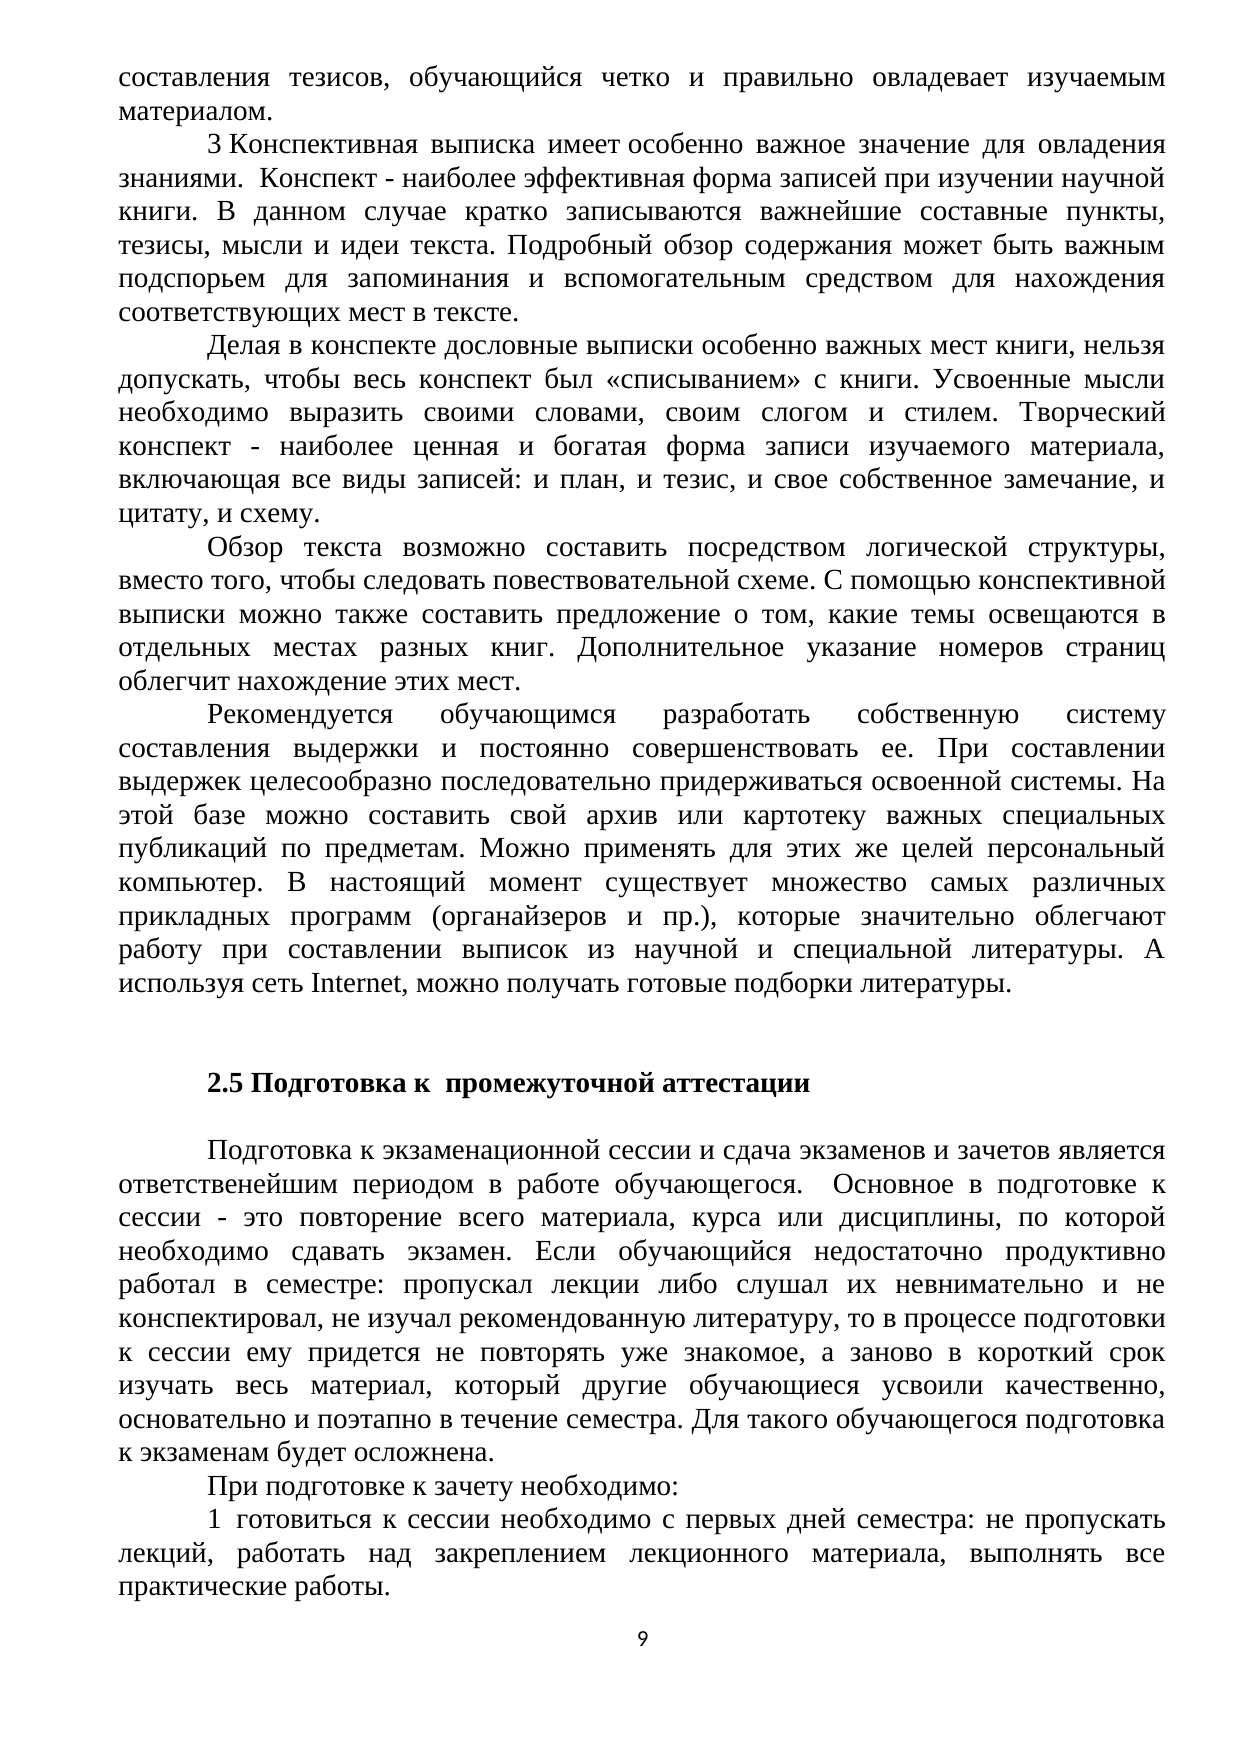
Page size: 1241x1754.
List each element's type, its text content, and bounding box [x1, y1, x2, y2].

text Подготовка к экзаменационной сессии и сдача экзаменов и зачетов является ответственейшим периодом в работе обучающегося. Основное в подготовке к сессии - это повторение всего материала, курса или дисциплины, по которой необходимо сдавать экзамен. Если обучающийся недостаточно продуктивно работал в семестре: пропускал лекции либо слушал их невнимательно и не конспектировал, не изучал рекомендованную литературу, то в процессе подготовки к сессии ему придется не повторять уже знакомое, а заново в короткий срок изучать весь материал, который другие обучающиеся усвоили качественно, основательно и поэтапно в течение семестра. Для такого обучающегося подготовка к экзаменам будет осложнена. [118, 1132, 1167, 1468]
text Обзор текста возможно составить посредством логической структуры, вместо того, чтобы следовать повествовательной схеме. С помощью конспективной выписки можно также составить предложение о том, какие темы освещаются в отдельных местах разных книг. Дополнительное указание номеров страниц облегчит нахождение этих мест. [118, 529, 1167, 696]
list готовиться к сессии необходимо с первых дней семестра: не пропускать лекций, работать над закреплением лекционного материала, выполнять все практические работы. [118, 1501, 1167, 1602]
text При подготовке к зачету необходимо: [118, 1468, 1167, 1501]
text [118, 59, 1167, 126]
text Делая в конспекте дословные выписки особенно важных мест книги, нельзя допускать, чтобы весь конспект был «списыванием» с книги. Усвоенные мысли необходимо выразить своими словами, своим слогом и стилем. Творческий конспект - наиболее ценная и богатая форма записи изучаемого материала, включающая все виды записей: и план, и тезис, и свое собственное замечание, и цитату, и схему. [118, 327, 1167, 529]
text Рекомендуется обучающимся разработать собственную систему составления выдержки и постоянно совершенствовать ее. При составлении выдержек целесообразно последовательно придерживаться освоенной системы. На этой базе можно составить свой архив или картотеку важных специальных публикаций по предметам. Можно применять для этих же целей персональный компьютер. В настоящий момент существует множество самых различных прикладных программ (органайзеров и пр.), которые значительно облегчают работу при составлении выписок из научной и специальной литературы. А используя сеть Internet, можно получать готовые подборки литературы. [118, 696, 1167, 998]
text 3 Конспективная выписка имеет особенно важное значение для овладения знаниями. Конспект - наиболее эффективная форма записей при изучении научной книги. В данном случае кратко записываются важнейшие составные пункты, тезисы, мысли и идеи текста. Подробный обзор содержания может быть важным подспорьем для запоминания и вспомогательным средством для нахождения соответствующих мест в тексте. [118, 126, 1167, 327]
text 2.5 Подготовка к промежуточной аттестации [118, 1065, 1167, 1099]
